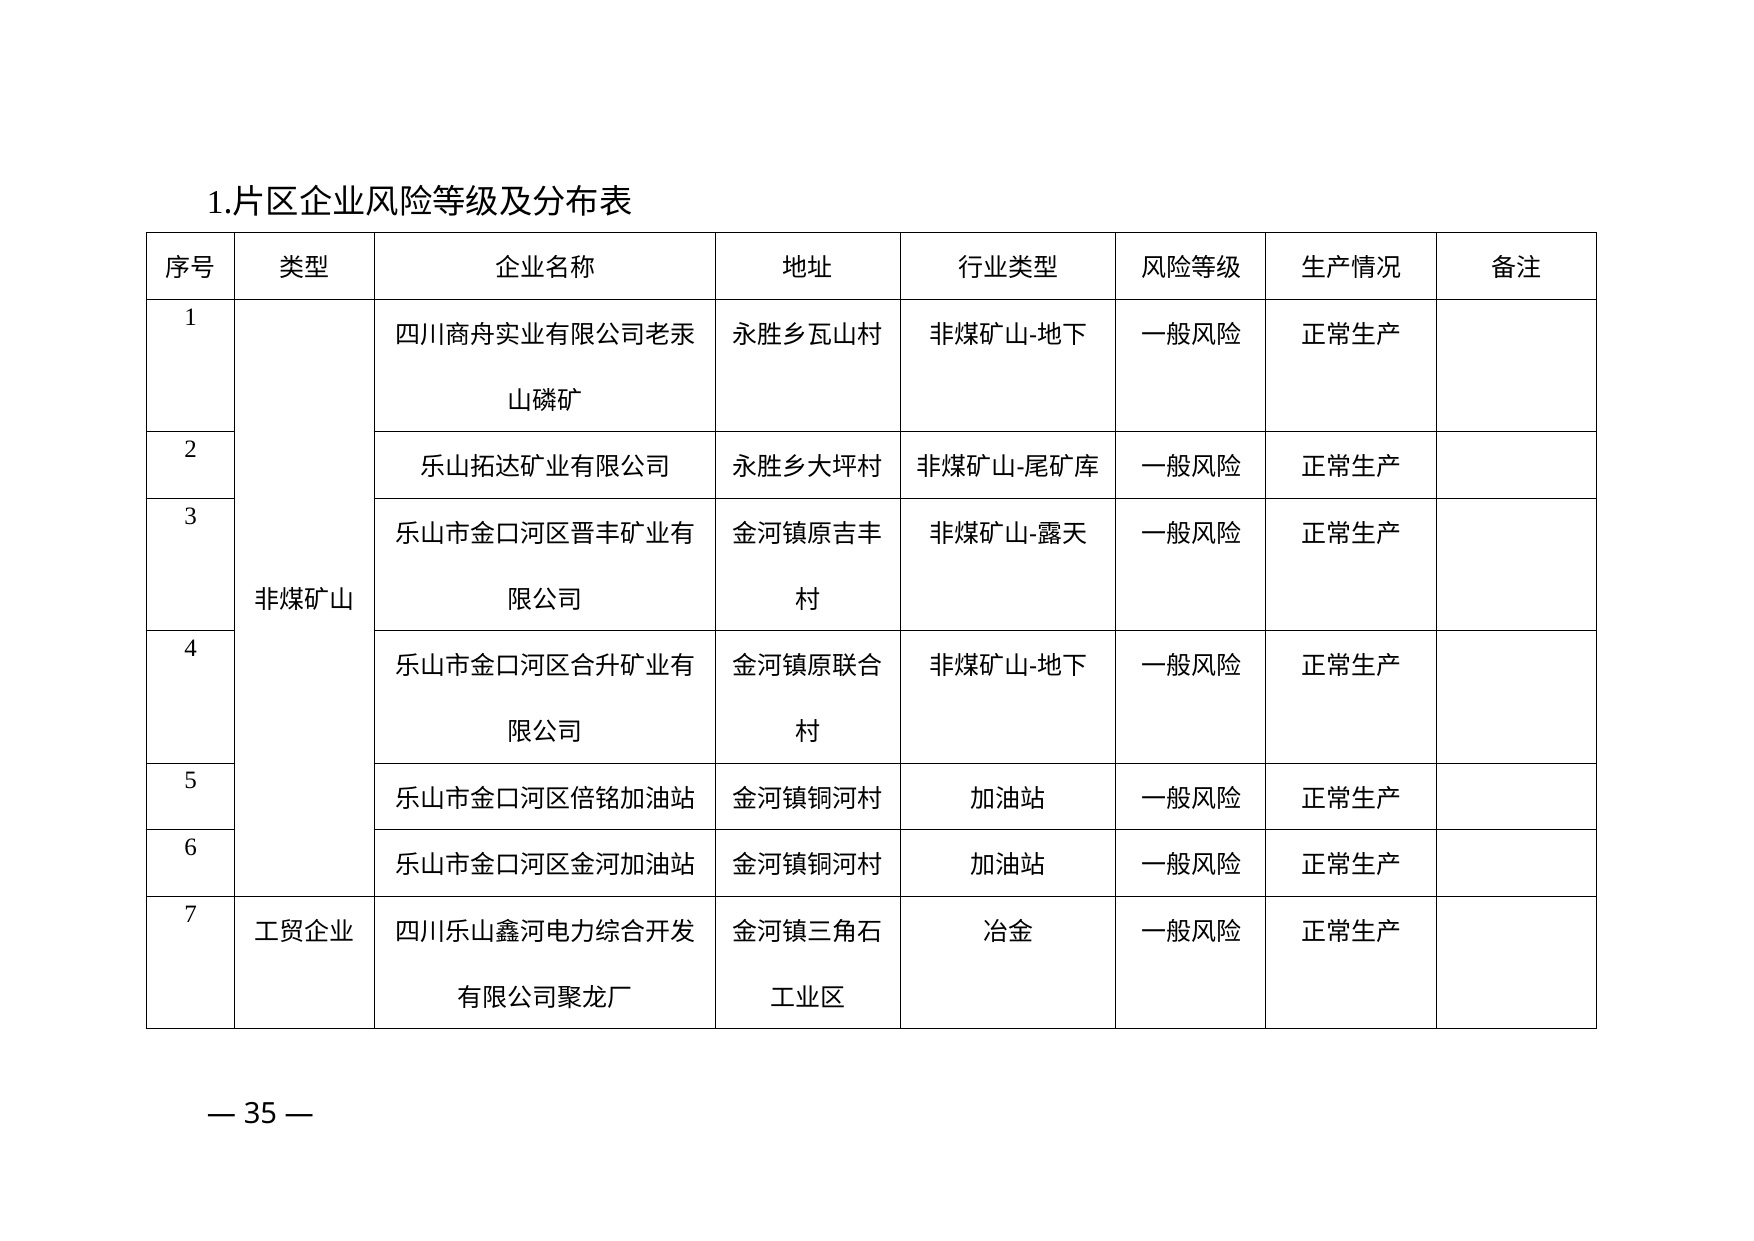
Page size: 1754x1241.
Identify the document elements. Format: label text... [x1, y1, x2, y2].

table_cell 四川商舟实业有限公司老汞山磷矿 [375, 300, 715, 431]
table_header 行业类型 [901, 233, 1115, 299]
table_cell 3 [147, 499, 234, 630]
table_header 序号 [147, 233, 234, 299]
table_cell 冶金 [901, 897, 1115, 1028]
table_cell 乐山市金口河区晋丰矿业有限公司 [375, 499, 715, 630]
table_header 地址 [716, 233, 900, 299]
table_cell 四川乐山鑫河电力综合开发有限公司聚龙厂 [375, 897, 715, 1028]
table_cell 6 [147, 830, 234, 896]
table_cell 5 [147, 764, 234, 829]
table_cell 乐山市金口河区倍铭加油站 [375, 764, 715, 829]
table_cell 非煤矿山-尾矿库 [901, 432, 1115, 498]
table_cell 4 [147, 631, 234, 762]
table_header 生产情况 [1266, 233, 1436, 299]
table_cell 非煤矿山-地下 [901, 300, 1115, 431]
table_header 风险等级 [1116, 233, 1265, 299]
table_cell 工贸企业 [235, 897, 374, 1028]
table_cell 一般风险 [1116, 432, 1265, 498]
table_cell 永胜乡大坪村 [716, 432, 900, 498]
table_cell 乐山市金口河区金河加油站 [375, 830, 715, 896]
table_cell 金河镇原联合村 [716, 631, 900, 762]
table_cell [1437, 300, 1596, 431]
table_cell 金河镇三角石工业区 [716, 897, 900, 1028]
text 1.片区企业风险等级及分布表 [207, 167, 1535, 232]
table_cell [1437, 897, 1596, 1028]
table_cell [1437, 499, 1596, 630]
table_cell 一般风险 [1116, 830, 1265, 896]
table_cell 加油站 [901, 764, 1115, 829]
table_cell 一般风险 [1116, 897, 1265, 1028]
table_cell [1437, 432, 1596, 498]
table_cell 金河镇原吉丰村 [716, 499, 900, 630]
table_cell 非煤矿山 [235, 300, 374, 896]
table_cell 乐山拓达矿业有限公司 [375, 432, 715, 498]
table_header 企业名称 [375, 233, 715, 299]
table_cell 正常生产 [1266, 300, 1436, 431]
table_cell [1437, 631, 1596, 762]
table_cell 加油站 [901, 830, 1115, 896]
table_cell 7 [147, 897, 234, 1028]
table_cell 2 [147, 432, 234, 498]
table_cell 一般风险 [1116, 764, 1265, 829]
table_cell 乐山市金口河区合升矿业有限公司 [375, 631, 715, 762]
table_cell 金河镇铜河村 [716, 830, 900, 896]
table_cell 正常生产 [1266, 830, 1436, 896]
table_cell [1437, 830, 1596, 896]
table_cell 正常生产 [1266, 764, 1436, 829]
table_cell [1437, 764, 1596, 829]
table_cell 1 [147, 300, 234, 431]
table_cell 一般风险 [1116, 300, 1265, 431]
table_cell 正常生产 [1266, 499, 1436, 630]
table_cell 正常生产 [1266, 897, 1436, 1028]
table_header 类型 [235, 233, 374, 299]
table_cell 正常生产 [1266, 432, 1436, 498]
table_cell 一般风险 [1116, 499, 1265, 630]
table_cell 非煤矿山-露天 [901, 499, 1115, 630]
table_cell 永胜乡瓦山村 [716, 300, 900, 431]
table_cell 金河镇铜河村 [716, 764, 900, 829]
table_cell 一般风险 [1116, 631, 1265, 762]
table_cell 正常生产 [1266, 631, 1436, 762]
table_cell 非煤矿山-地下 [901, 631, 1115, 762]
table_header 备注 [1437, 233, 1596, 299]
